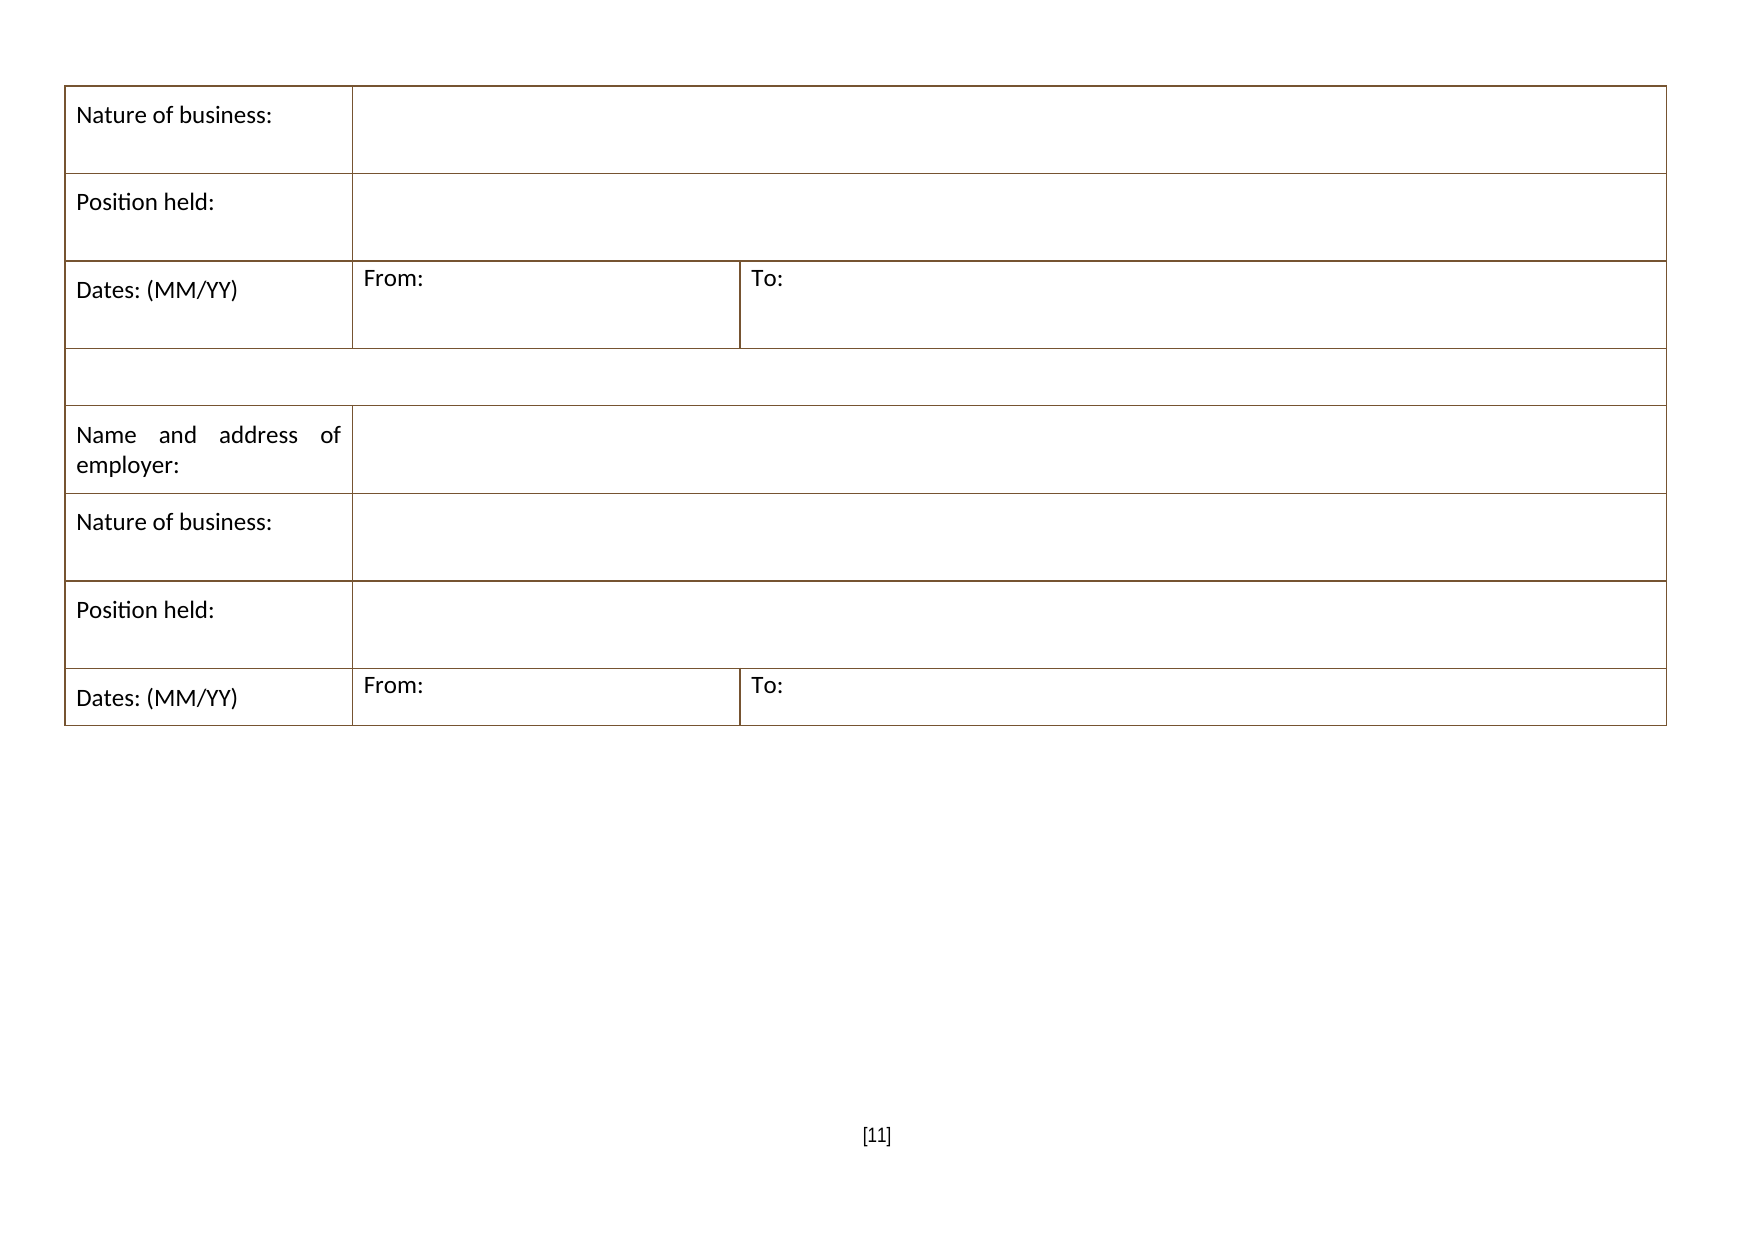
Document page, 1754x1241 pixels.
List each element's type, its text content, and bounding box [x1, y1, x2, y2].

table_cell [66, 349, 1666, 405]
table_cell [353, 406, 1666, 492]
table_cell To: [741, 669, 1666, 725]
table_cell Position held: [66, 582, 352, 668]
table_cell Nature of business: [66, 494, 352, 580]
table_cell Nature of business: [66, 87, 352, 172]
table_cell From: [353, 262, 739, 348]
table_cell Dates: (MM/YY) [66, 669, 352, 725]
table_cell Position held: [66, 174, 352, 260]
table_cell To: [741, 262, 1666, 348]
table_cell [353, 582, 1666, 668]
table_cell [353, 494, 1666, 580]
table_cell Dates: (MM/YY) [66, 262, 352, 348]
table_cell Name and address of employer: [66, 406, 352, 492]
table_cell From: [353, 669, 739, 725]
table_cell [353, 174, 1666, 260]
table_cell [353, 87, 1666, 172]
